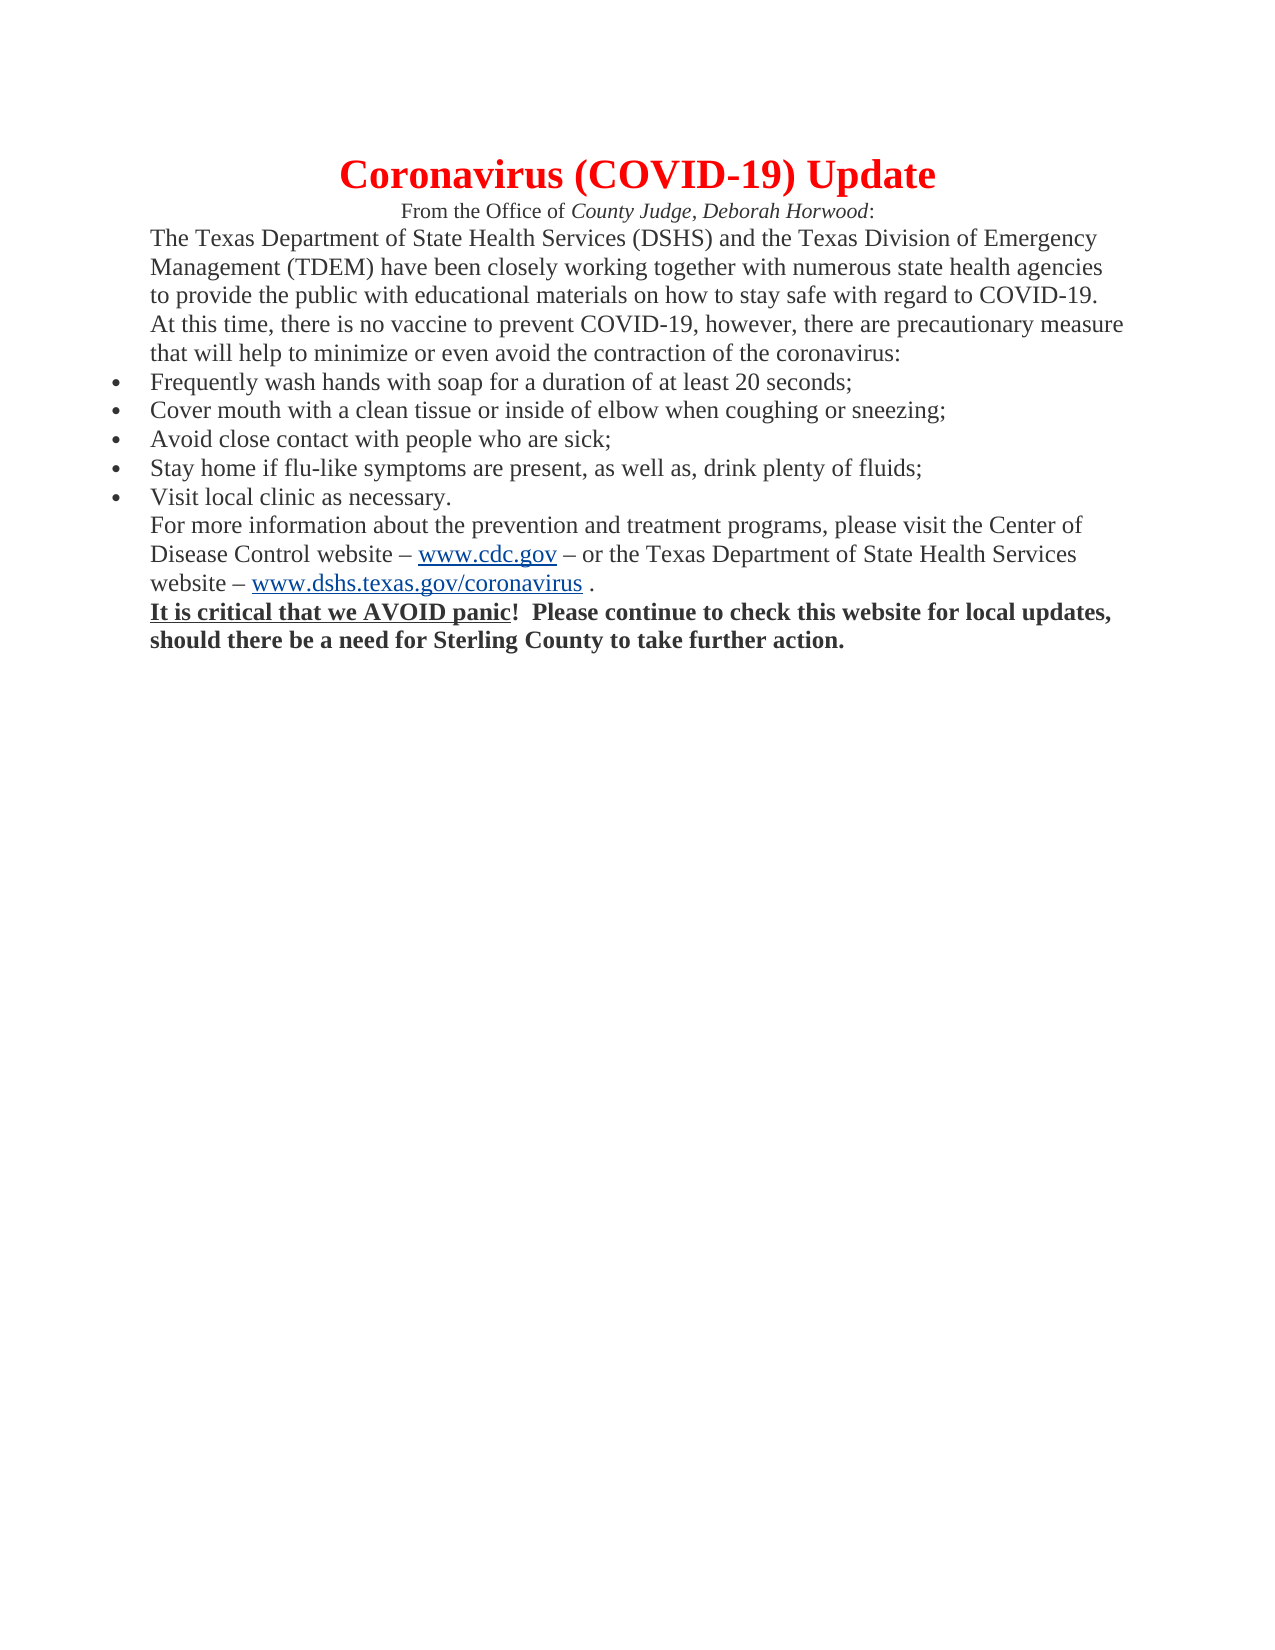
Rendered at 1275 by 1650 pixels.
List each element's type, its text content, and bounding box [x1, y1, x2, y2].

text The Texas Department of State Health Services (DSHS) and the Texas Division of Emergency Management (TDEM) have been closely working together with numerous state health agencies to provide the public with educational materials on how to stay safe with regard to COVID-19. [150, 223, 1125, 309]
list Visit local clinic as necessary. [112, 482, 1125, 511]
text For more information about the prevention and treatment programs, please visit the Center of Disease Control website – www.cdc.gov – or the Texas Department of State Health Services website – www.dshs.texas.gov/coronavirus . [150, 511, 1125, 597]
text From the Office of County Judge, Deborah Horwood: [150, 198, 1125, 223]
list Stay home if flu-like symptoms are present, as well as, drink plenty of fluids; [112, 453, 1125, 482]
list Frequently wash hands with soap for a duration of at least 20 seconds; [112, 367, 1125, 396]
text At this time, there is no vaccine to prevent COVID-19, however, there are precautionary measure that will help to minimize or even avoid the contraction of the coronavirus: [150, 309, 1125, 367]
text It is critical that we AVOID panic! Please continue to check this website for local updates, should there be a need for Sterling County to take further action. [150, 597, 1125, 654]
list Cover mouth with a clean tissue or inside of elbow when coughing or sneezing; [112, 396, 1125, 424]
list Avoid close contact with people who are sick; [112, 424, 1125, 453]
text Coronavirus (COVID-19) Update [150, 150, 1125, 198]
